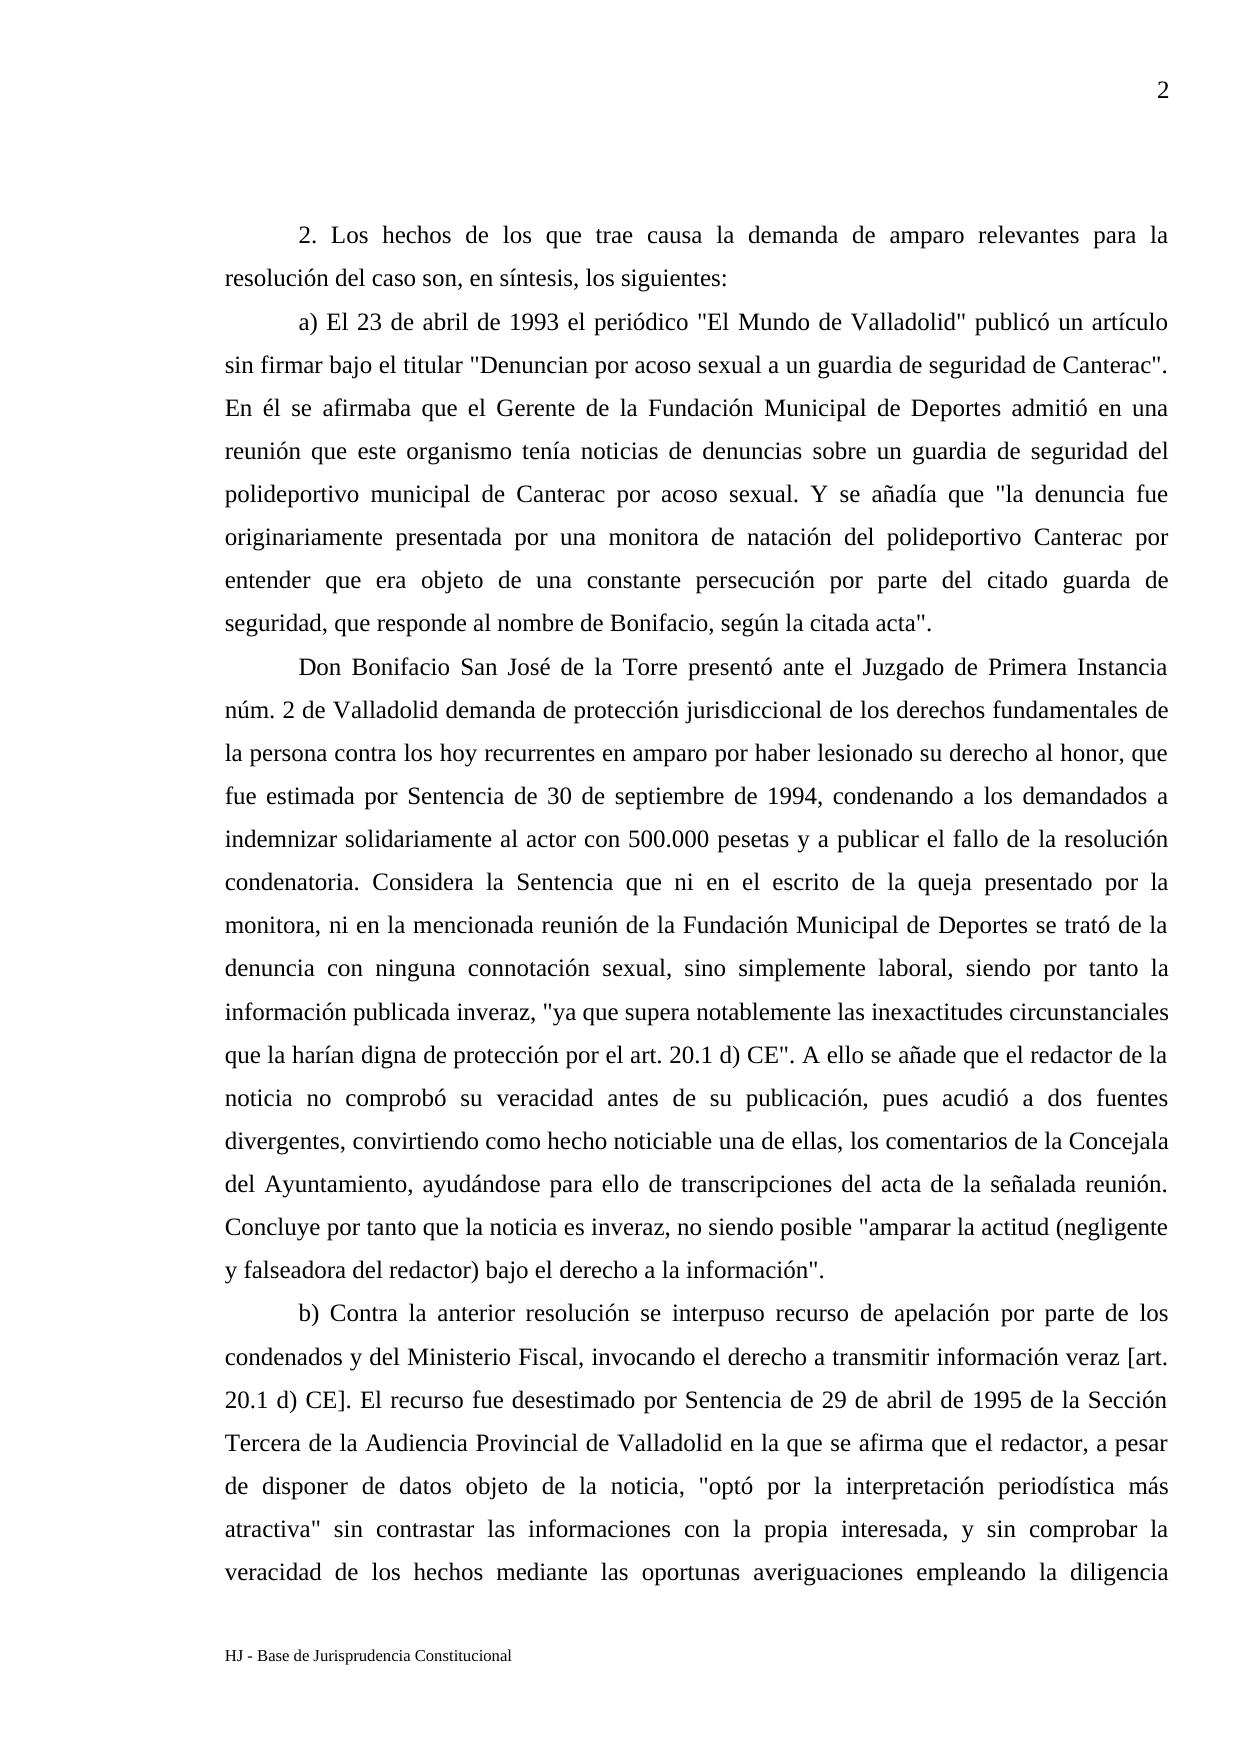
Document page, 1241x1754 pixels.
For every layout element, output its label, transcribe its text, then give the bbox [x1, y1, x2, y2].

text 2. Los hechos de los que trae causa la demanda de amparo relevantes para la resolución del caso son, en síntesis, los siguientes: [224, 220, 1169, 292]
text Don Bonifacio San José de la Torre presentó ante el Juzgado de Primera Instancia núm. 2 de Valladolid demanda de protección jurisdiccional de los derechos fundamentales de la persona contra los hoy recurrentes en amparo por haber lesionado su derecho al honor, que fue estimada por Sentencia de 30 de septiembre de 1994, condenando a los demandados a indemnizar solidariamente al actor con 500.000 pesetas y a publicar el fallo de la resolución condenatoria. Considera la Sentencia que ni en el escrito de la queja presentado por la monitora, ni en la mencionada reunión de la Fundación Municipal de Deportes se trató de la denuncia con ninguna connotación sexual, sino simplemente laboral, siendo por tanto la información publicada inveraz, "ya que supera notablemente las inexactitudes circunstanciales que la harían digna de protección por el art. 20.1 d) CE". A ello se añade que el redactor de la noticia no comprobó su veracidad antes de su publicación, pues acudió a dos fuentes divergentes, convirtiendo como hecho noticiable una de ellas, los comentarios de la Concejala del Ayuntamiento, ayudándose para ello de transcripciones del acta de la señalada reunión. Concluye por tanto que la noticia es inveraz, no siendo posible "amparar la actitud (negligente y falseadora del redactor) bajo el derecho a la información". [224, 652, 1169, 1284]
text a) El 23 de abril de 1993 el periódico "El Mundo de Valladolid" publicó un artículo sin firmar bajo el titular "Denuncian por acoso sexual a un guardia de seguridad de Canterac". En él se afirmaba que el Gerente de la Fundación Municipal de Deportes admitió en una reunión que este organismo tenía noticias de denuncias sobre un guardia de seguridad del polideportivo municipal de Canterac por acoso sexual. Y se añadía que "la denuncia fue originariamente presentada por una monitora de natación del polideportivo Canterac por entender que era objeto de una constante persecución por parte del citado guarda de seguridad, que responde al nombre de Bonifacio, según la citada acta". [224, 307, 1169, 637]
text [224, 1298, 1169, 1586]
